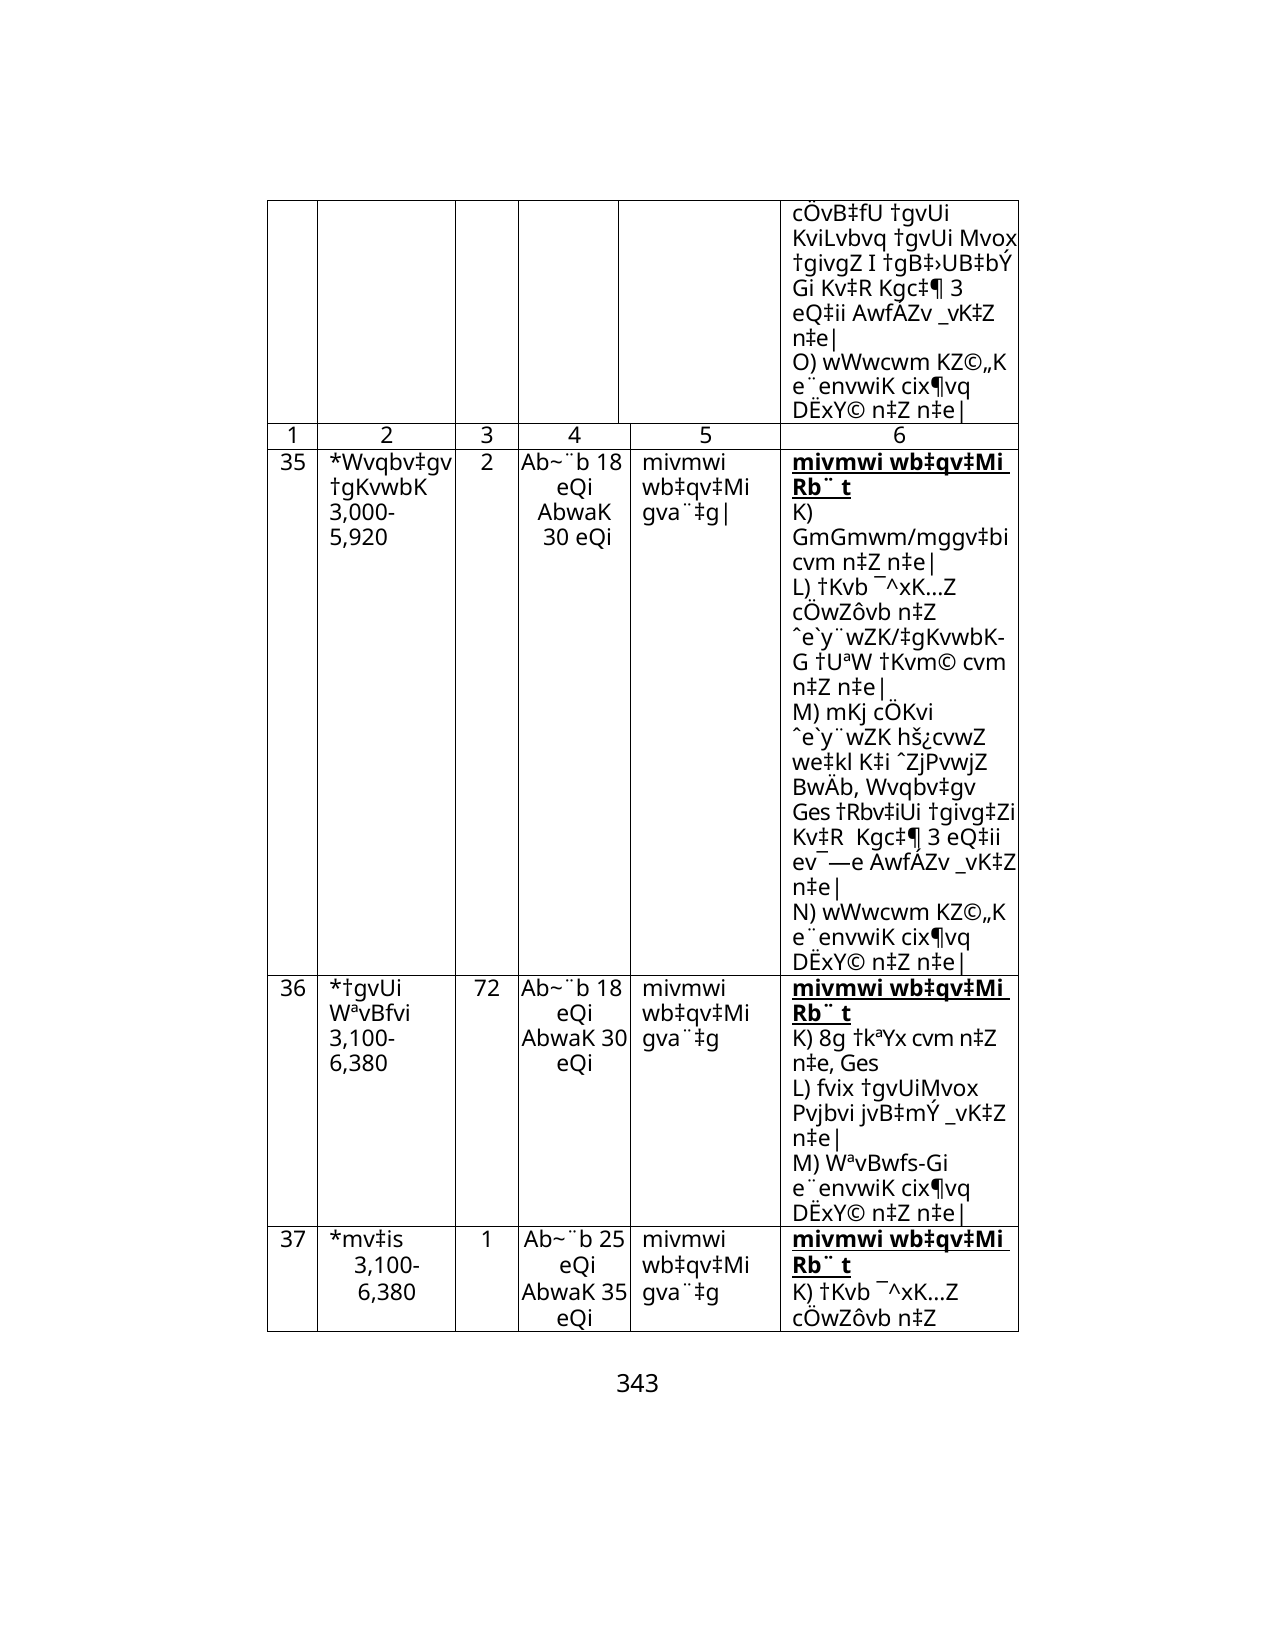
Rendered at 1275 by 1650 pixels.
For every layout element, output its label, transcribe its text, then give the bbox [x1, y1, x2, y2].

table_cell *mv‡is 3,100-6,380 [318, 1227, 455, 1331]
table_cell *†gvUi WªvBfvi 3,100-6,380 [318, 976, 455, 1226]
table_cell 5 [631, 424, 780, 449]
table_cell mivmwi wb‡qv‡Mi gva¨‡g [631, 976, 780, 1226]
table_cell mivmwi wb‡qv‡Mi gva¨‡g| [631, 450, 780, 975]
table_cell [631, 1227, 780, 1331]
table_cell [318, 201, 455, 423]
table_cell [519, 1227, 630, 1331]
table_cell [781, 201, 1018, 423]
table_cell 36 [268, 976, 317, 1226]
table_cell 2 [456, 450, 518, 975]
table_cell 34 [268, 201, 317, 423]
table_cell 1 [456, 1227, 518, 1331]
table_cell 4 [519, 424, 630, 449]
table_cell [781, 1227, 1018, 1331]
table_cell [619, 201, 780, 423]
table_cell mivmwi wb‡qv‡Mi Rb¨ t K) GmGmwm/mggv‡bi cvm n‡Z n‡e| L) †Kvb ¯^xK…Z cÖwZôvb n‡Z ˆe`y¨wZK/‡gKvwbK-G †UªW †Kvm© cvm n‡Z n‡e| M) mKj cÖKvi ˆe`y¨wZK hš¿cvwZ we‡kl K‡i ˆZjPvwjZ BwÄb, Wvqbv‡gv Ges †Rbv‡iUi †givg‡Zi Kv‡R Kgc‡¶ 3 eQ‡ii ev¯—e AwfÁZv _vK‡Z n‡e| N) wWwcwm KZ©„K e¨envwiK cix¶vq DËxY© n‡Z n‡e| [781, 450, 1018, 975]
table_cell 37 [268, 1227, 317, 1331]
table_cell Ab~¨b 18 eQi AbwaK 30 eQi [519, 450, 630, 975]
table_cell 2 [318, 424, 455, 449]
table_cell 3 [456, 424, 518, 449]
table_cell 6 [781, 424, 1018, 449]
table_cell *Wvqbv‡gv †gKvwbK 3,000-5,920 [318, 450, 455, 975]
table_cell mivmwi wb‡qv‡Mi Rb¨ t K) 8g †kªYx cvm n‡Z n‡e, Ges L) fvix †gvUiMvox Pvjbvi jvB‡mÝ _vK‡Z n‡e| M) WªvBwfs-Gi e¨envwiK cix¶vq DËxY© n‡Z n‡e| [781, 976, 1018, 1226]
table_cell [519, 201, 618, 423]
table_cell 2 [456, 201, 518, 423]
table_cell 1 [268, 424, 317, 449]
table_cell Ab~¨b 18 eQi AbwaK 30 eQi [519, 976, 630, 1226]
table_cell 72 [456, 976, 518, 1226]
table_cell 35 [268, 450, 317, 975]
